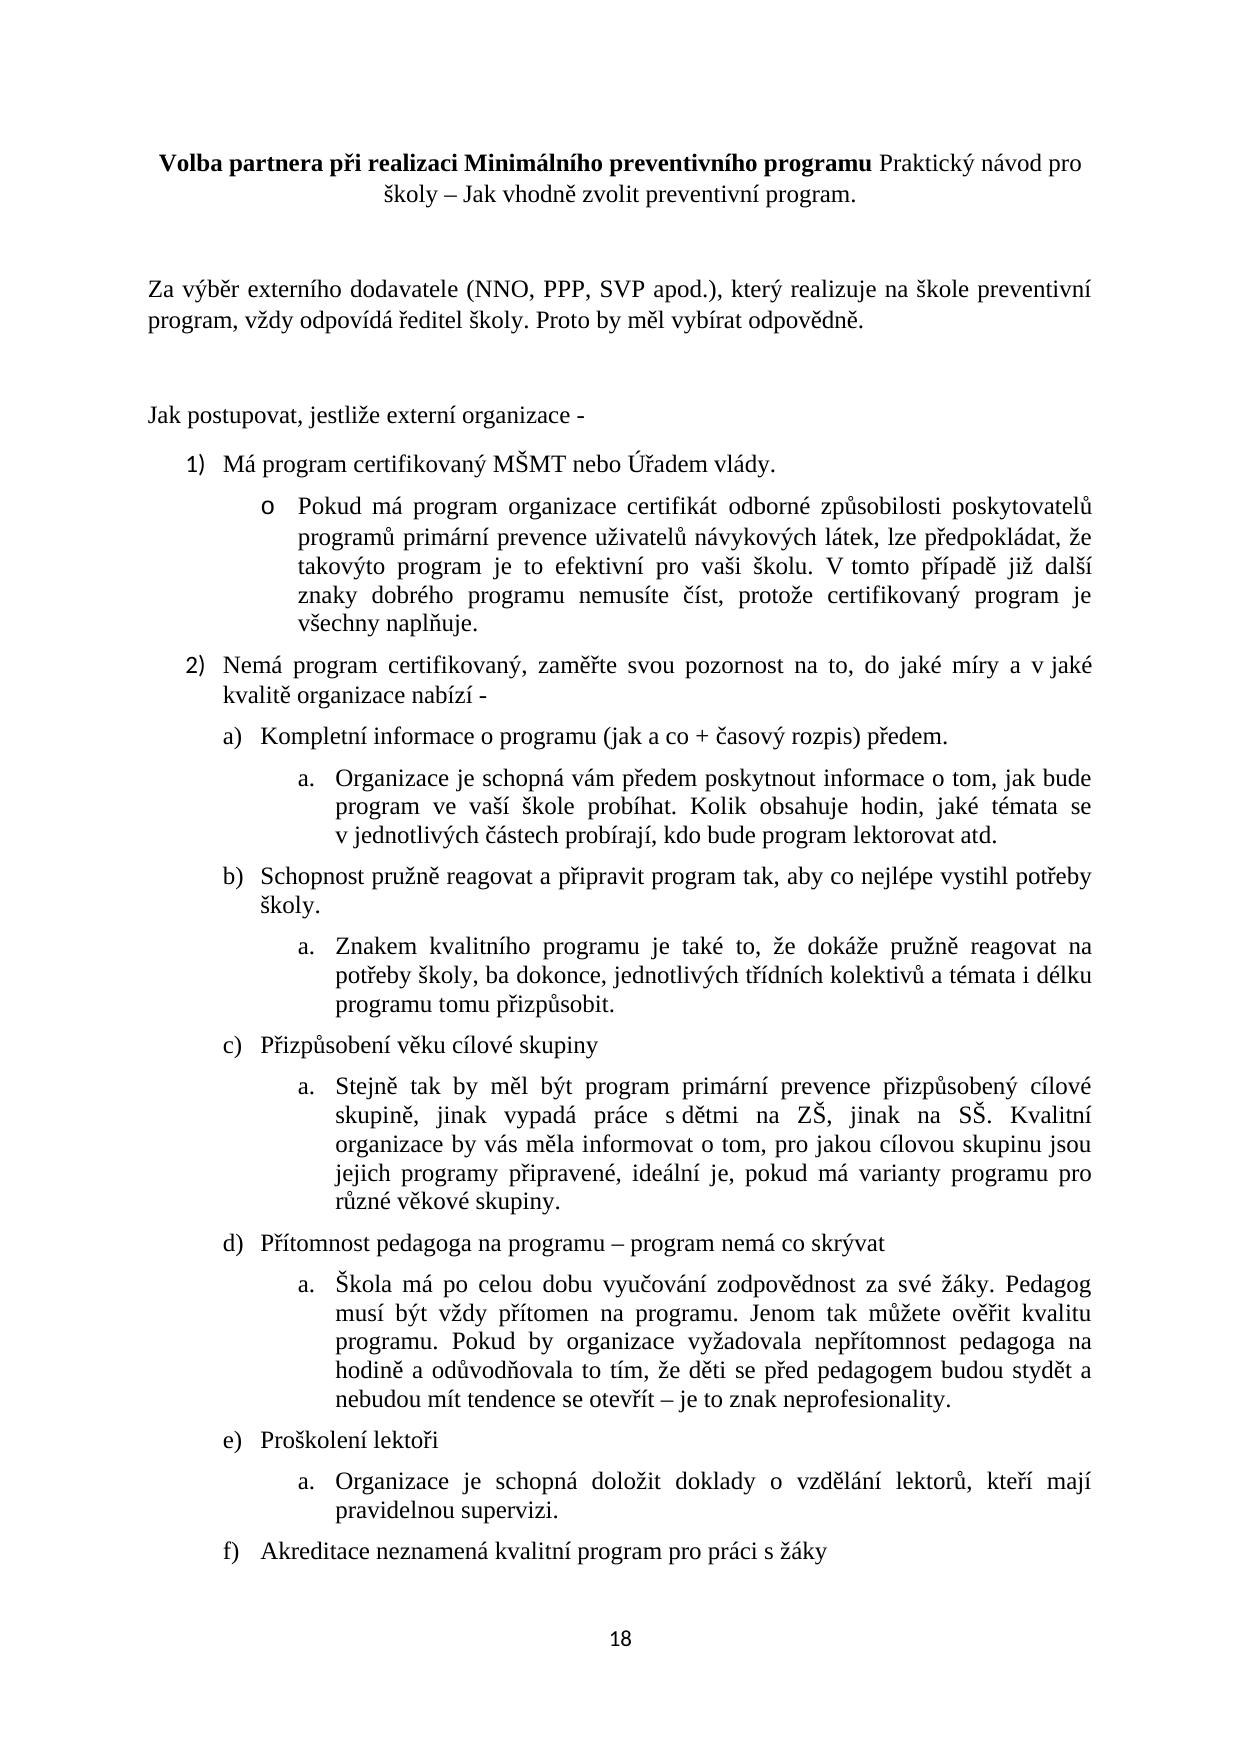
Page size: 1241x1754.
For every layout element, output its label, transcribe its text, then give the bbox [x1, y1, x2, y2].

list Nemá program certifikovaný, zaměřte svou pozornost na to, do jaké míry a v jaké kvalitě organizace nabízí - [185, 650, 1092, 709]
list Proškolení lektoři [223, 1425, 1092, 1454]
list Přizpůsobení věku cílové skupiny [223, 1030, 1092, 1059]
list Škola má po celou dobu vyučování zodpovědnost za své žáky. Pedagog musí být vždy přítomen na programu. Jenom tak můžete ověřit kvalitu programu. Pokud by organizace vyžadovala nepřítomnost pedagoga na hodině a odůvodňovala to tím, že děti se před pedagogem budou stydět a nebudou mít tendence se otevřít – je to znak neprofesionality. [298, 1269, 1092, 1413]
list Akreditace neznamená kvalitní program pro práci s žáky [223, 1536, 1092, 1565]
list Má program certifikovaný MŠMT nebo Úřadem vlády. [185, 448, 1092, 479]
text Za výběr externího dodavatele (NNO, PPP, SVP apod.), který realizuje na škole preventivní program, vždy odpovídá ředitel školy. Proto by měl vybírat odpovědně. [148, 274, 1092, 334]
list Organizace je schopná doložit doklady o vzdělání lektorů, kteří mají pravidelnou supervizi. [298, 1466, 1092, 1524]
list Schopnost pružně reagovat a připravit program tak, aby co nejlépe vystihl potřeby školy. [223, 861, 1092, 919]
text Jak postupovat, jestliže externí organizace - [148, 401, 1092, 429]
list Kompletní informace o programu (jak a co + časový rozpis) předem. [223, 721, 1092, 750]
text Volba partnera při realizaci Minimálního preventivního programu Praktický návod pro školy – Jak vhodně zvolit preventivní program. [148, 148, 1092, 207]
list Organizace je schopná vám předem poskytnout informace o tom, jak bude program ve vaší škole probíhat. Kolik obsahuje hodin, jaké témata se v jednotlivých částech probírají, kdo bude program lektorovat atd. [298, 763, 1092, 849]
list Stejně tak by měl být program primární prevence přizpůsobený cílové skupině, jinak vypadá práce s dětmi na ZŠ, jinak na SŠ. Kvalitní organizace by vás měla informovat o tom, pro jakou cílovou skupinu jsou jejich programy připravené, ideální je, pokud má varianty programu pro různé věkové skupiny. [298, 1071, 1092, 1215]
list Přítomnost pedagoga na programu – program nemá co skrývat [223, 1228, 1092, 1256]
list Pokud má program organizace certifikát odborné způsobilosti poskytovatelů programů primární prevence uživatelů návykových látek, lze předpokládat, že takovýto program je to efektivní pro vaši školu. V tomto případě již další znaky dobrého programu nemusíte číst, protože certifikovaný program je všechny naplňuje. [260, 491, 1092, 637]
list Znakem kvalitního programu je také to, že dokáže pružně reagovat na potřeby školy, ba dokonce, jednotlivých třídních kolektivů a témata i délku programu tomu přizpůsobit. [298, 931, 1092, 1018]
